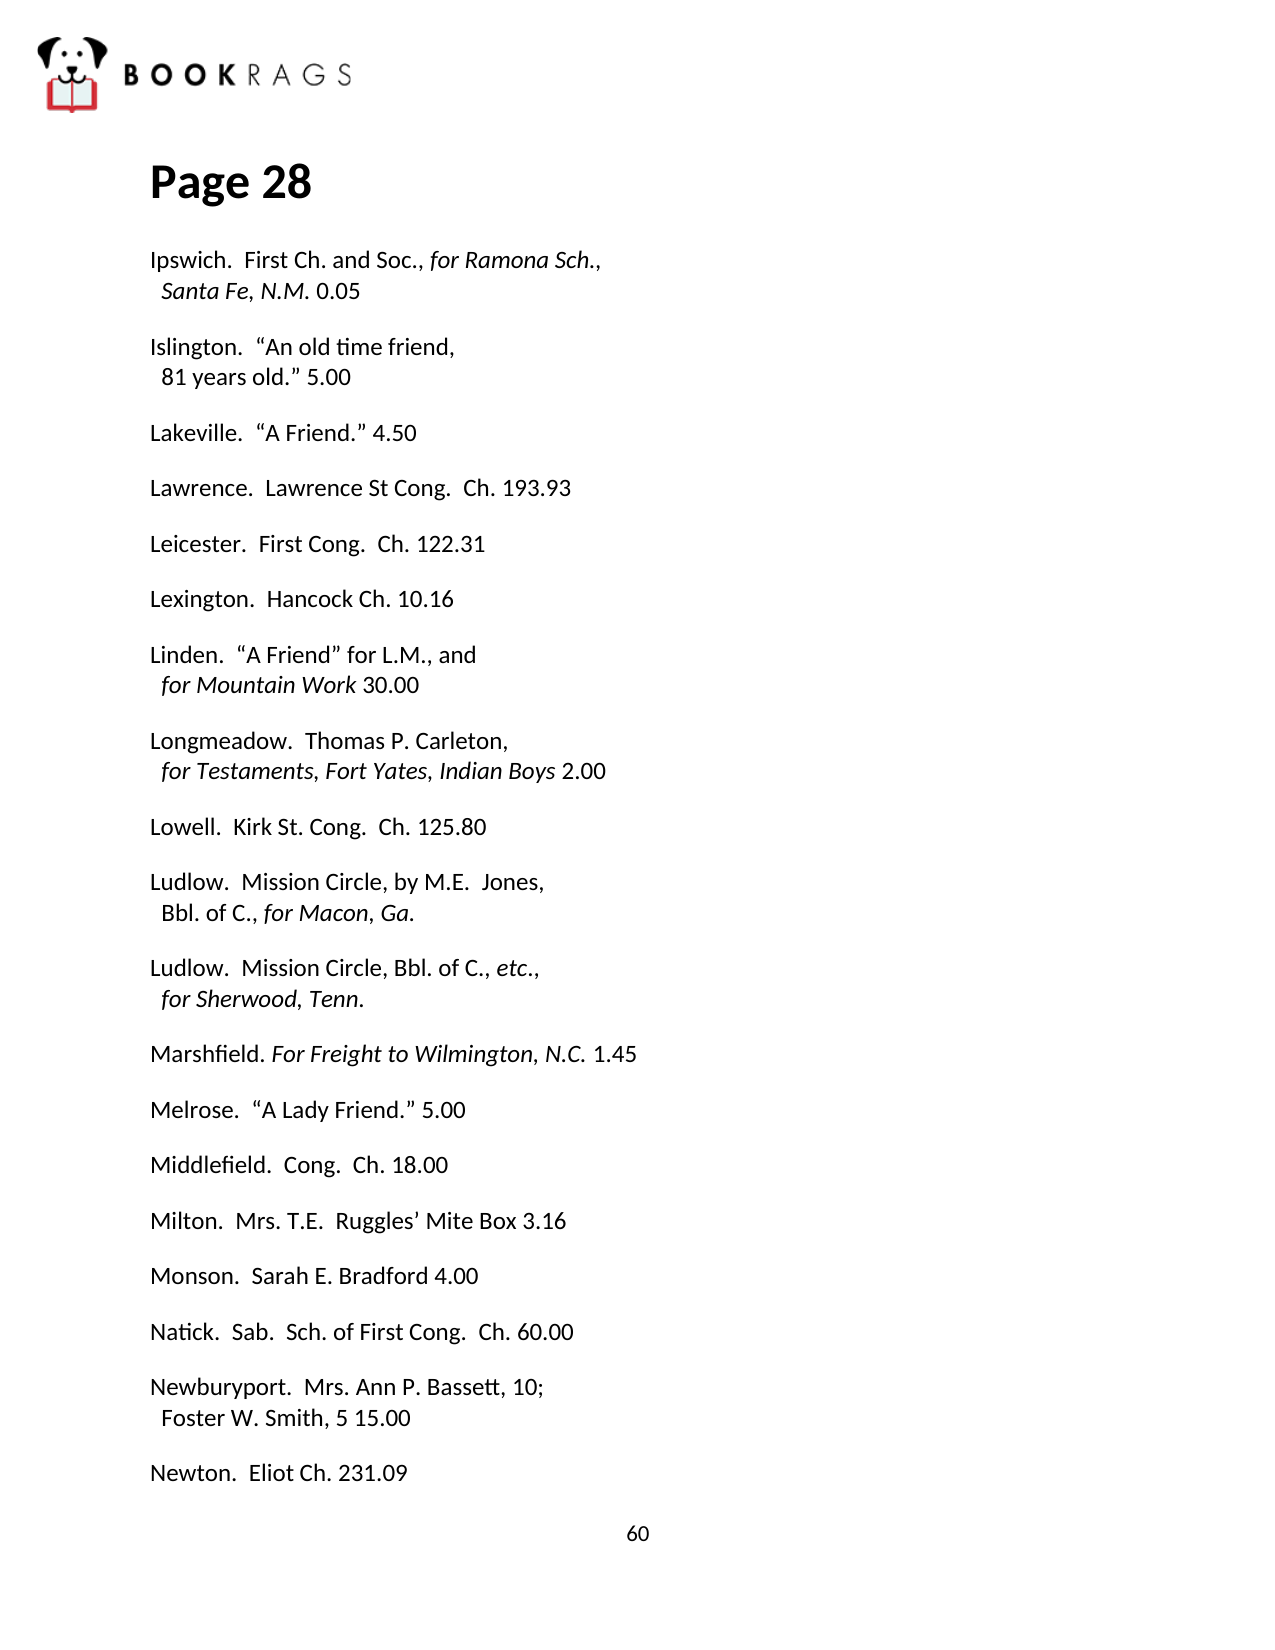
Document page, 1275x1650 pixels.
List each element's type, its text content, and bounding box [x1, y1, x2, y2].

text Lexington. Hancock Ch. 10.16 [150, 583, 1125, 614]
text Melrose. “A Lady Friend.” 5.00 [150, 1094, 1125, 1124]
text Monson. Sarah E. Bradford 4.00 [150, 1261, 1125, 1291]
text Newburyport. Mrs. Ann P. Bassett, 10; Foster W. Smith, 5 15.00 [150, 1372, 1125, 1433]
text Lawrence. Lawrence St Cong. Ch. 193.93 [150, 472, 1125, 503]
text Ludlow. Mission Circle, by M.E. Jones, Bbl. of C., for Macon, Ga. [150, 866, 1125, 927]
text Islington. “An old time friend, 81 years old.” 5.00 [150, 331, 1125, 392]
text Natick. Sab. Sch. of First Cong. Ch. 60.00 [150, 1316, 1125, 1347]
text Longmeadow. Thomas P. Carleton, for Testaments, Fort Yates, Indian Boys 2.00 [150, 725, 1125, 786]
picture [37, 37, 351, 113]
text Lakeville. “A Friend.” 4.50 [150, 417, 1125, 447]
text Ipswich. First Ch. and Soc., for Ramona Sch., Santa Fe, N.M. 0.05 [150, 244, 1125, 306]
text Linden. “A Friend” for L.M., and for Mountain Work 30.00 [150, 639, 1125, 700]
text Page 28 [150, 150, 1125, 211]
text Ludlow. Mission Circle, Bbl. of C., etc., for Sherwood, Tenn. [150, 952, 1125, 1013]
text Newton. Eliot Ch. 231.09 [150, 1458, 1125, 1488]
text Marshfield. For Freight to Wilmington, N.C. 1.45 [150, 1038, 1125, 1069]
text Lowell. Kirk St. Cong. Ch. 125.80 [150, 811, 1125, 841]
text Milton. Mrs. T.E. Ruggles’ Mite Box 3.16 [150, 1205, 1125, 1236]
text Middlefield. Cong. Ch. 18.00 [150, 1149, 1125, 1180]
text Leicester. First Cong. Ch. 122.31 [150, 528, 1125, 558]
